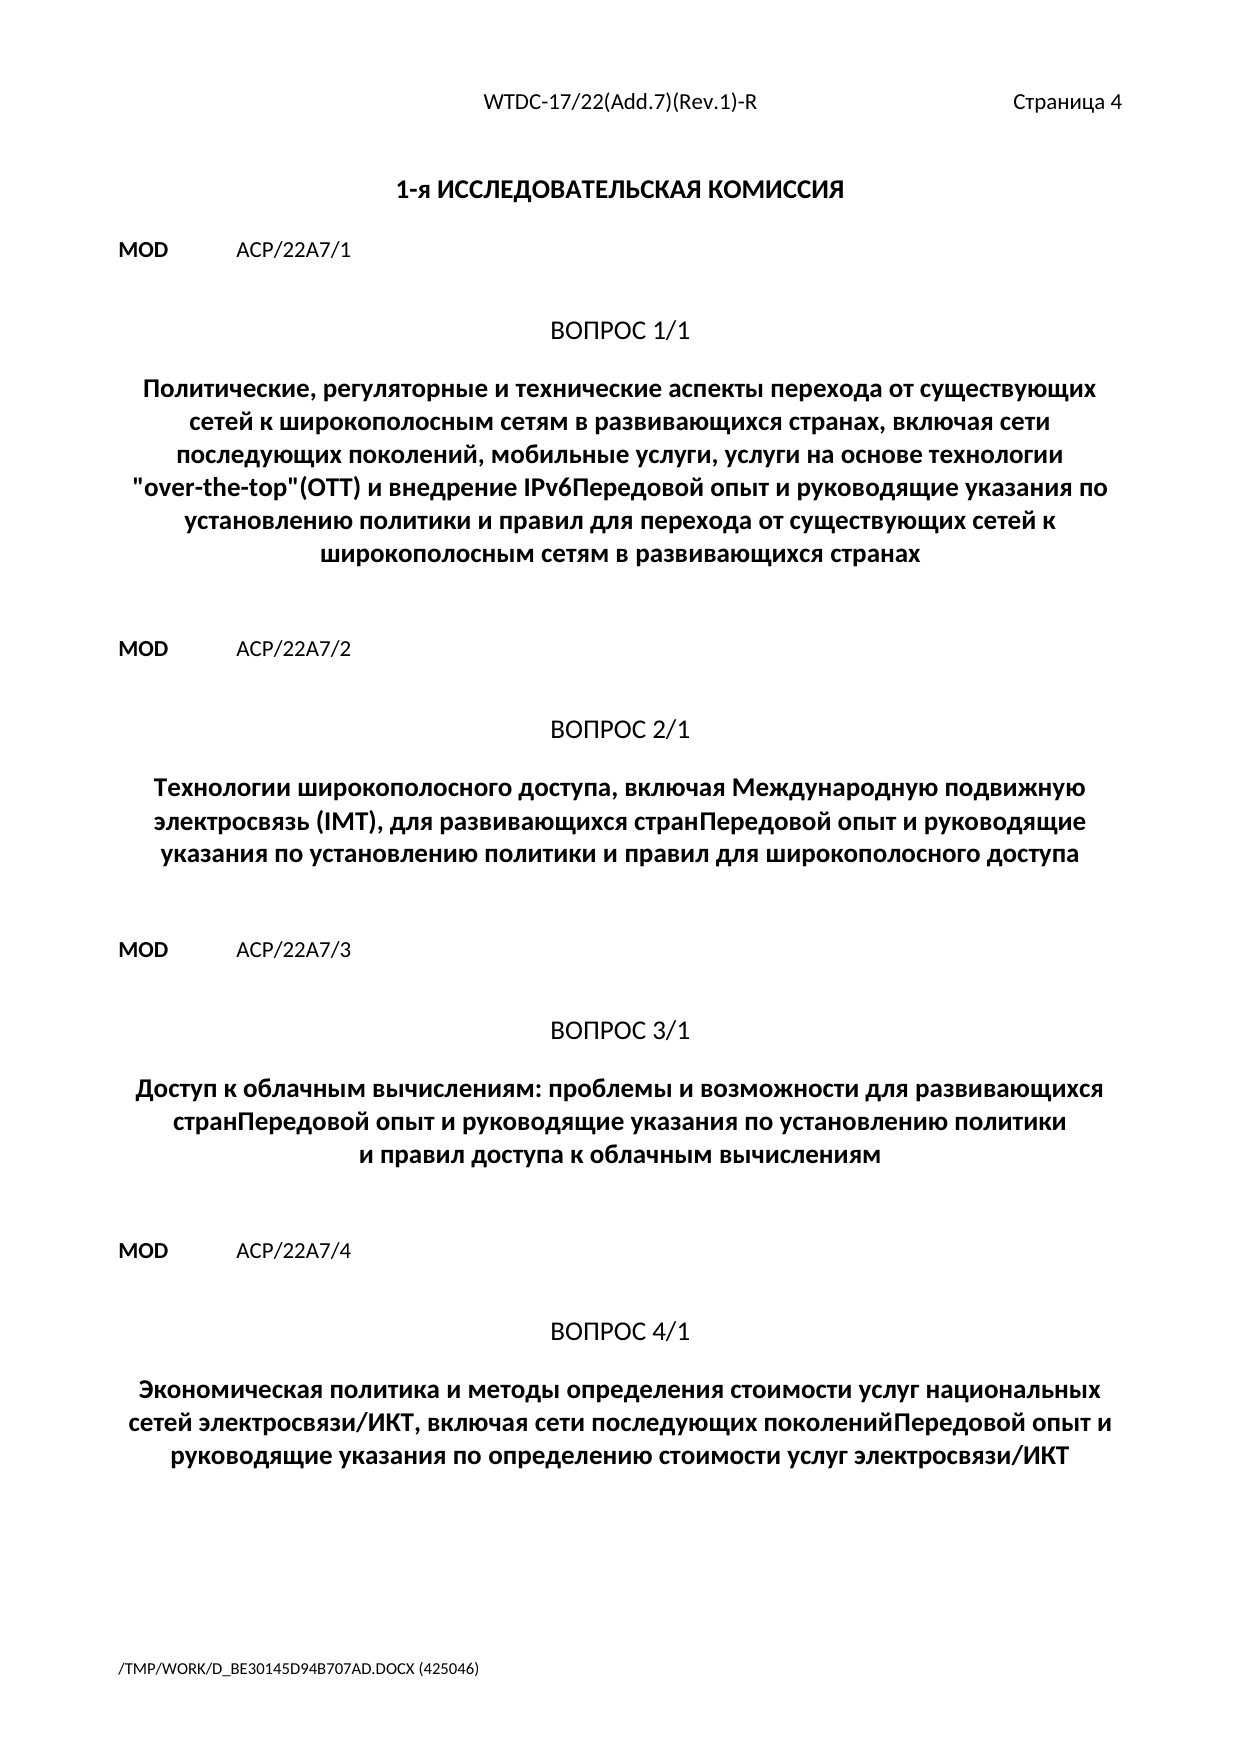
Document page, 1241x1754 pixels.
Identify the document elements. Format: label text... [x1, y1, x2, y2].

text MOD ACP/22A7/2 [118, 634, 1122, 663]
text Вопрос 2/1 [118, 713, 1122, 746]
title 1-я ИССЛЕДОВАТЕЛЬСКАЯ КОМИССИЯ [118, 173, 1122, 206]
text MOD ACP/22A7/3 [118, 935, 1122, 963]
text Вопрос 1/1 [118, 313, 1122, 346]
text Вопрос 3/1 [118, 1013, 1122, 1046]
text MOD ACP/22A7/1 [118, 235, 1122, 263]
text MOD ACP/22A7/4 [118, 1236, 1122, 1264]
text Вопрос 4/1 [118, 1314, 1122, 1347]
